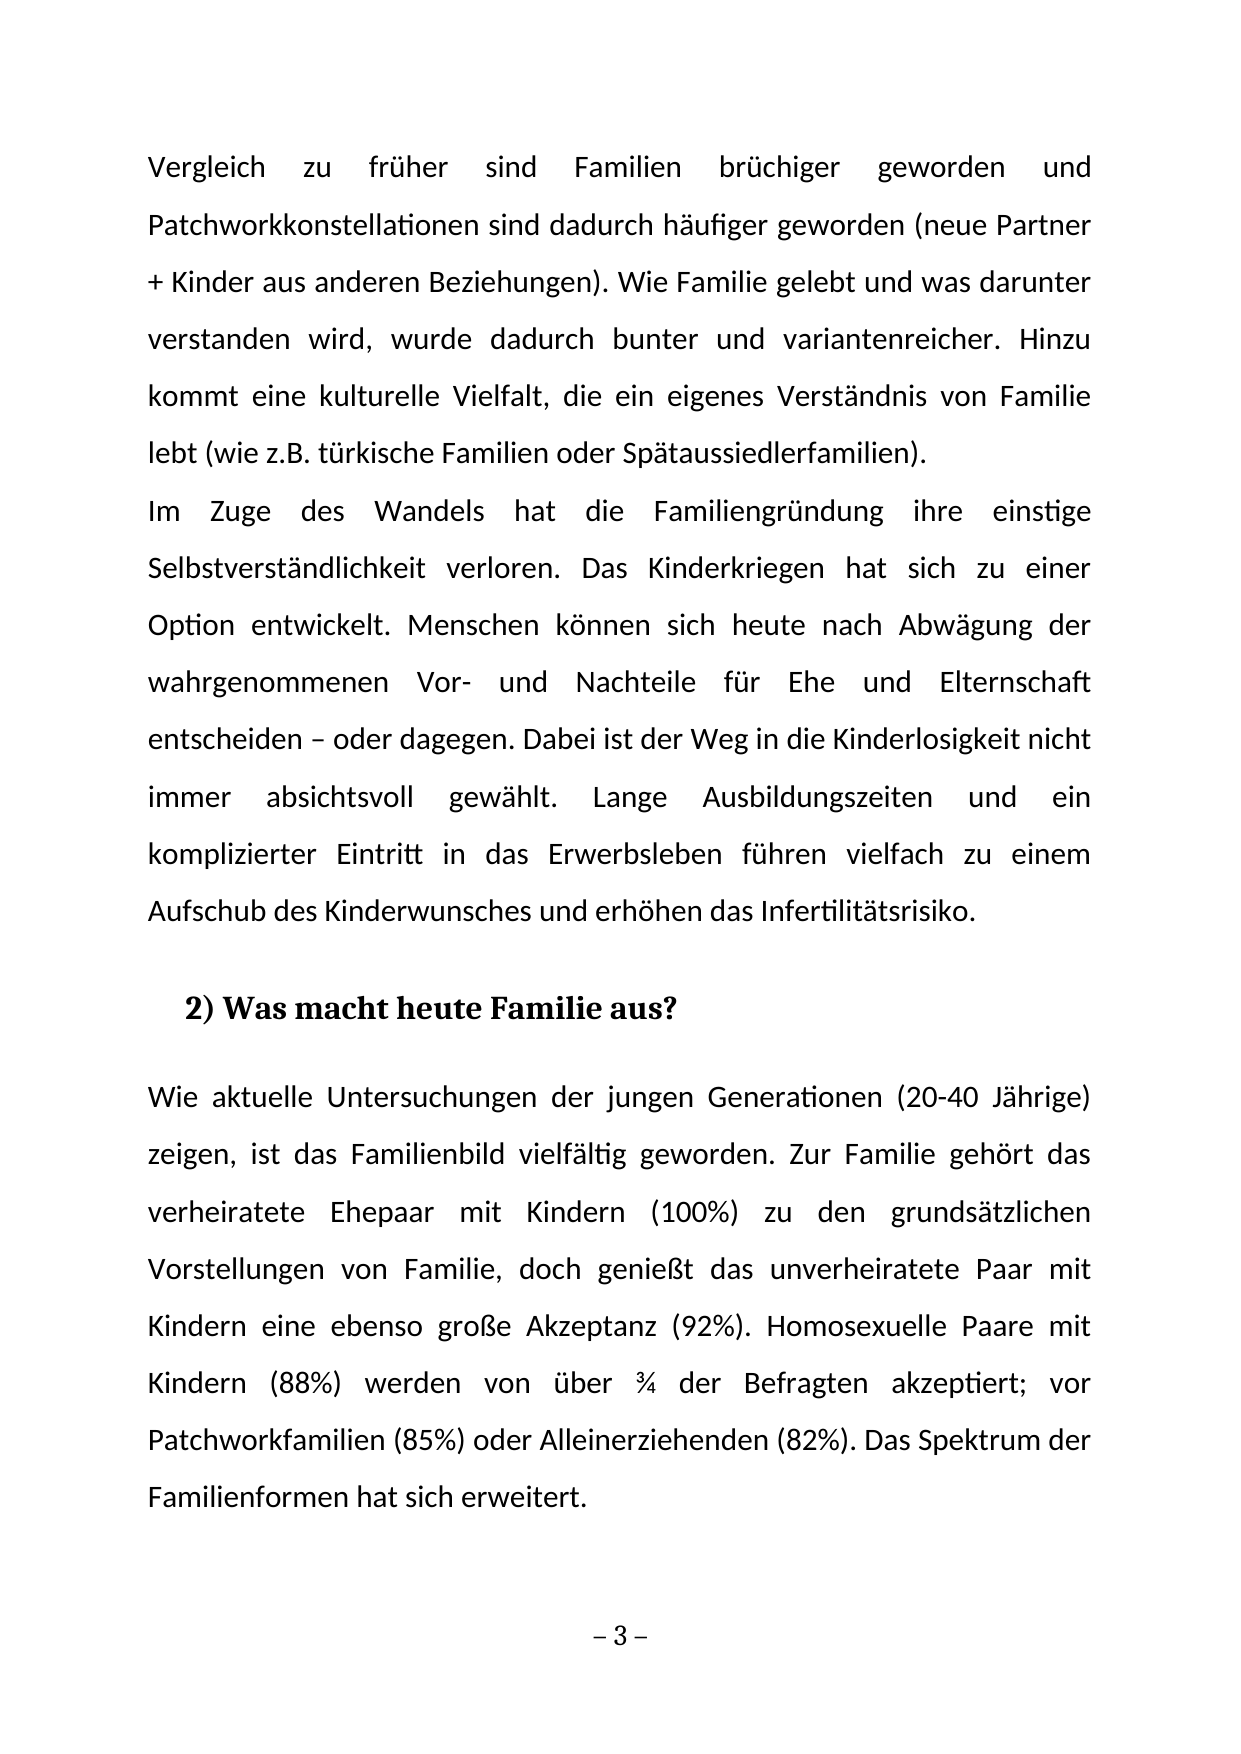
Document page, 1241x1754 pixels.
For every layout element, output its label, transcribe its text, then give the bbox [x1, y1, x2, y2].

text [148, 148, 1093, 472]
list Was macht heute Familie aus? [185, 989, 1093, 1027]
text Wie aktuelle Untersuchungen der jungen Generationen (20-40 Jährige) zeigen, ist das Familienbild vielfältig geworden. Zur Familie gehört das verheiratete Ehepaar mit Kindern (100%) zu den grundsätzlichen Vorstellungen von Familie, doch genießt das unverheiratete Paar mit Kindern eine ebenso große Akzeptanz (92%). Homosexuelle Paare mit Kindern (88%) werden von über ¾ der Befragten akzeptiert; vor Patchworkfamilien (85%) oder Alleinerziehenden (82%). Das Spektrum der Familienformen hat sich erweitert. [148, 1077, 1093, 1516]
text Im Zuge des Wandels hat die Familiengründung ihre einstige Selbstverständlichkeit verloren. Das Kinderkriegen hat sich zu einer Option entwickelt. Menschen können sich heute nach Abwägung der wahrgenommenen Vor- und Nachteile für Ehe und Elternschaft entscheiden – oder dagegen. Dabei ist der Weg in die Kinderlosigkeit nicht immer absichtsvoll gewählt. Lange Ausbildungszeiten und ein komplizierter Eintritt in das Erwerbsleben führen vielfach zu einem Aufschub des Kinderwunsches und erhöhen das Infertilitätsrisiko. [148, 491, 1093, 929]
